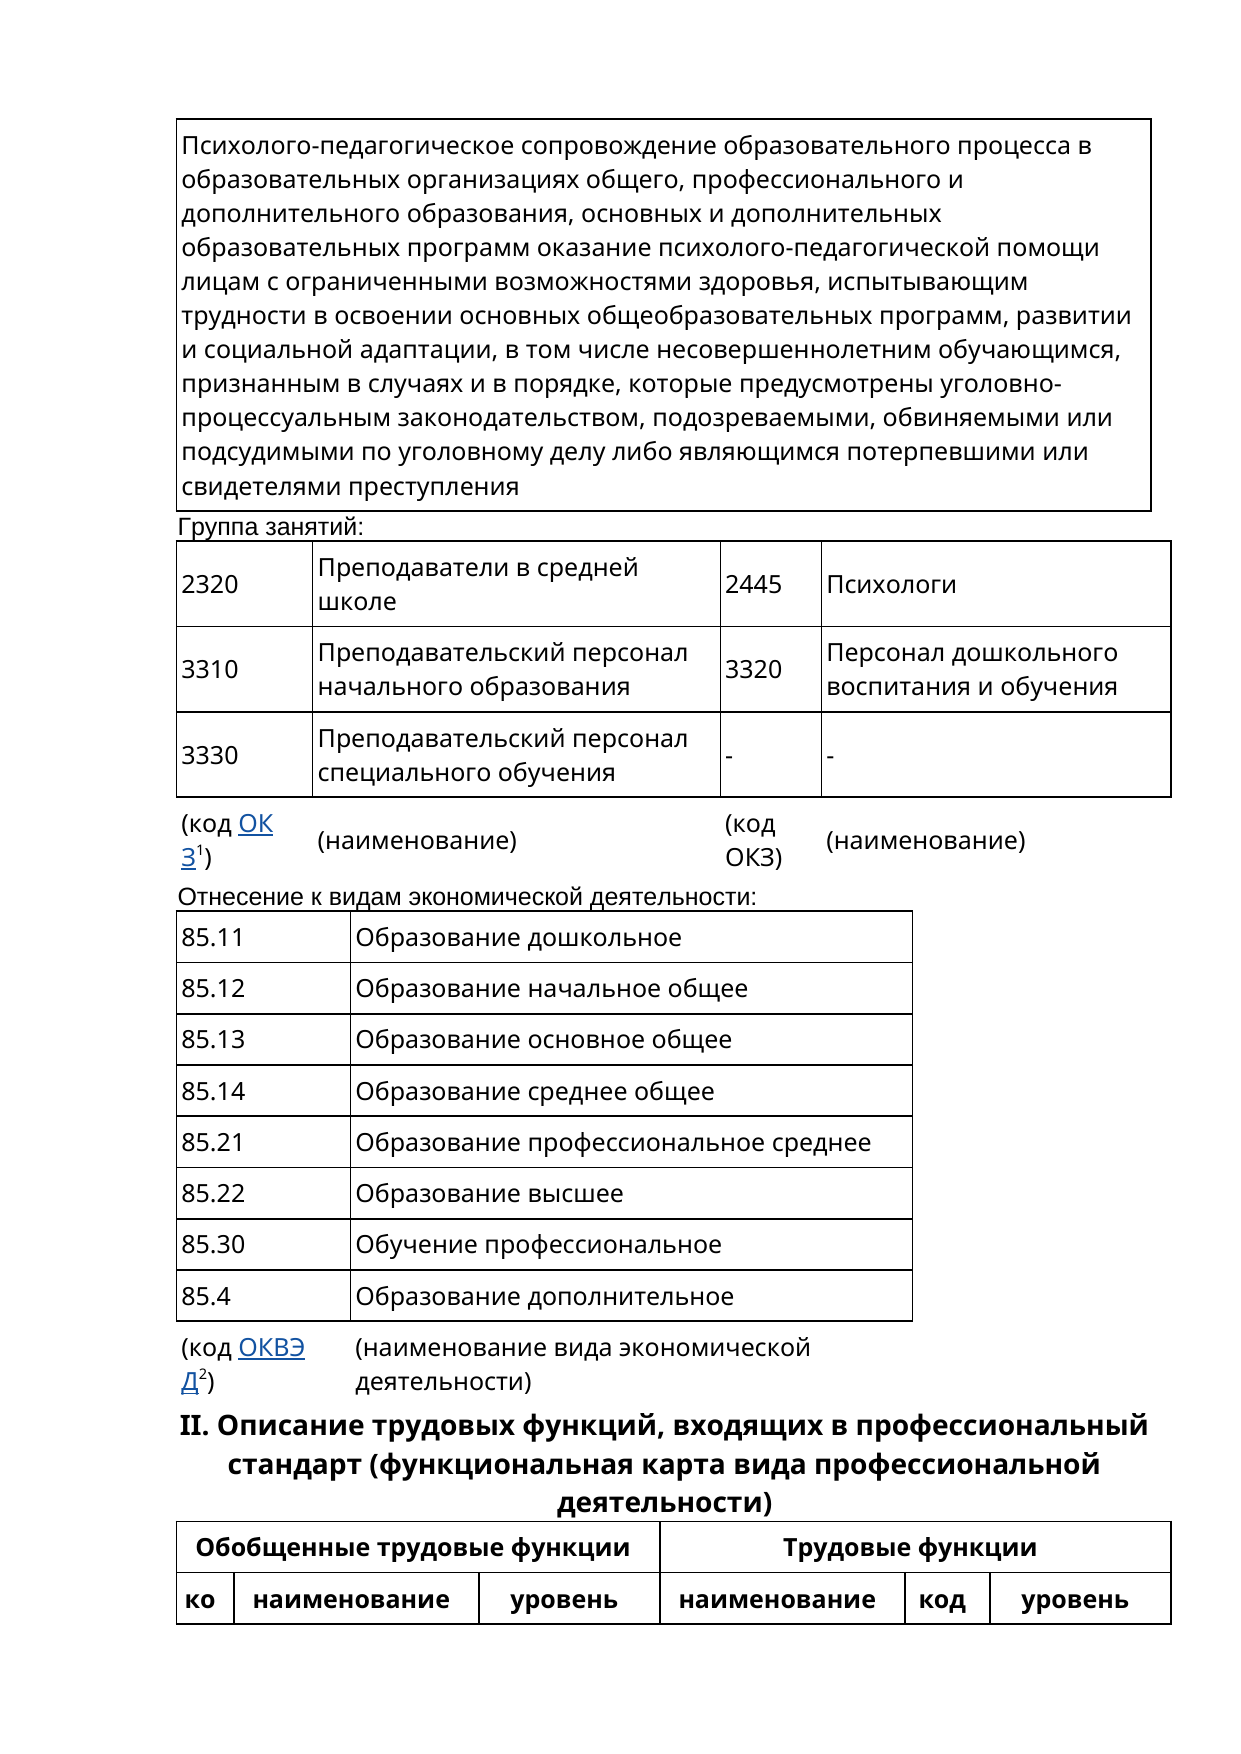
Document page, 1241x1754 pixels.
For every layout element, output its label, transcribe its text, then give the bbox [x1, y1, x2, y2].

table_cell 3310 [177, 627, 312, 711]
table_cell (наименование вида экономической деятельности) [350, 1322, 912, 1406]
table_header Преподаватели в средней школе [313, 542, 720, 626]
table_header Психологи [822, 542, 1170, 626]
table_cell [480, 1573, 659, 1623]
table_cell 3330 [177, 713, 312, 796]
table_cell код [906, 1573, 989, 1623]
table_cell - [721, 713, 821, 796]
text II. Описание трудовых функций, входящих в профессиональный стандарт (функциональная карта вида профессиональной деятельности) [177, 1406, 1152, 1521]
table_cell Преподавательский персонал специального обучения [313, 713, 720, 796]
table_cell (наименование) [821, 798, 1171, 882]
text Группа занятий: [177, 512, 1152, 540]
table_header 2445 [721, 542, 821, 626]
table_cell Обучение профессиональное [351, 1220, 912, 1269]
table_header Психолого-педагогическое сопровождение образовательного процесса в образовательных организациях общего, профессионального и дополнительного образования, основных и дополнительных образовательных программ оказание психолого-педагогической помощи лицам с ограниченными возможностями здоровья, испытывающим трудности в освоении основных общеобразовательных программ, развитии и социальной адаптации, в том числе несовершеннолетним обучающимся, признанным в случаях и в порядке, которые предусмотрены уголовно-процессуальным законодательством, подозреваемыми, обвиняемыми или подсудимыми по уголовному делу либо являющимся потерпевшими или свидетелями преступления [177, 120, 1150, 510]
table_cell Образование профессиональное среднее [351, 1117, 912, 1167]
table_cell 85.21 [177, 1117, 350, 1167]
table_cell наименование [235, 1573, 478, 1623]
table_cell Образование основное общее [351, 1015, 912, 1064]
table_cell (наименование) [313, 798, 720, 882]
table_cell 85.13 [177, 1015, 350, 1064]
table_cell наименование [661, 1573, 904, 1623]
table_cell 85.12 [177, 963, 350, 1013]
table_cell - [822, 713, 1170, 796]
table_cell Персонал дошкольного воспитания и обучения [822, 627, 1170, 711]
table_cell 85.22 [177, 1168, 350, 1218]
table_cell код [177, 1573, 233, 1623]
table_cell (код ОКВЭД2) [176, 1322, 350, 1406]
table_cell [991, 1573, 1170, 1623]
table_header Обобщенные трудовые функции [177, 1522, 659, 1572]
table_header Трудовые функции [661, 1522, 1170, 1572]
table_cell 3320 [721, 627, 821, 711]
table_cell (код ОКЗ) [720, 798, 821, 882]
table_header 85.11 [177, 912, 350, 962]
table_cell (код ОКЗ1) [176, 798, 313, 882]
table_cell 85.4 [177, 1271, 350, 1320]
table_cell Преподавательский персонал начального образования [313, 627, 720, 711]
table_header 2320 [177, 542, 312, 626]
table_cell 85.14 [177, 1066, 350, 1115]
table_cell Образование начальное общее [351, 963, 912, 1013]
table_cell 85.30 [177, 1220, 350, 1269]
text Отнесение к видам экономической деятельности: [177, 882, 1152, 910]
table_cell Образование среднее общее [351, 1066, 912, 1115]
table_cell Образование дополнительное [351, 1271, 912, 1320]
table_header Образование дошкольное [351, 912, 912, 962]
table_cell Образование высшее [351, 1168, 912, 1218]
